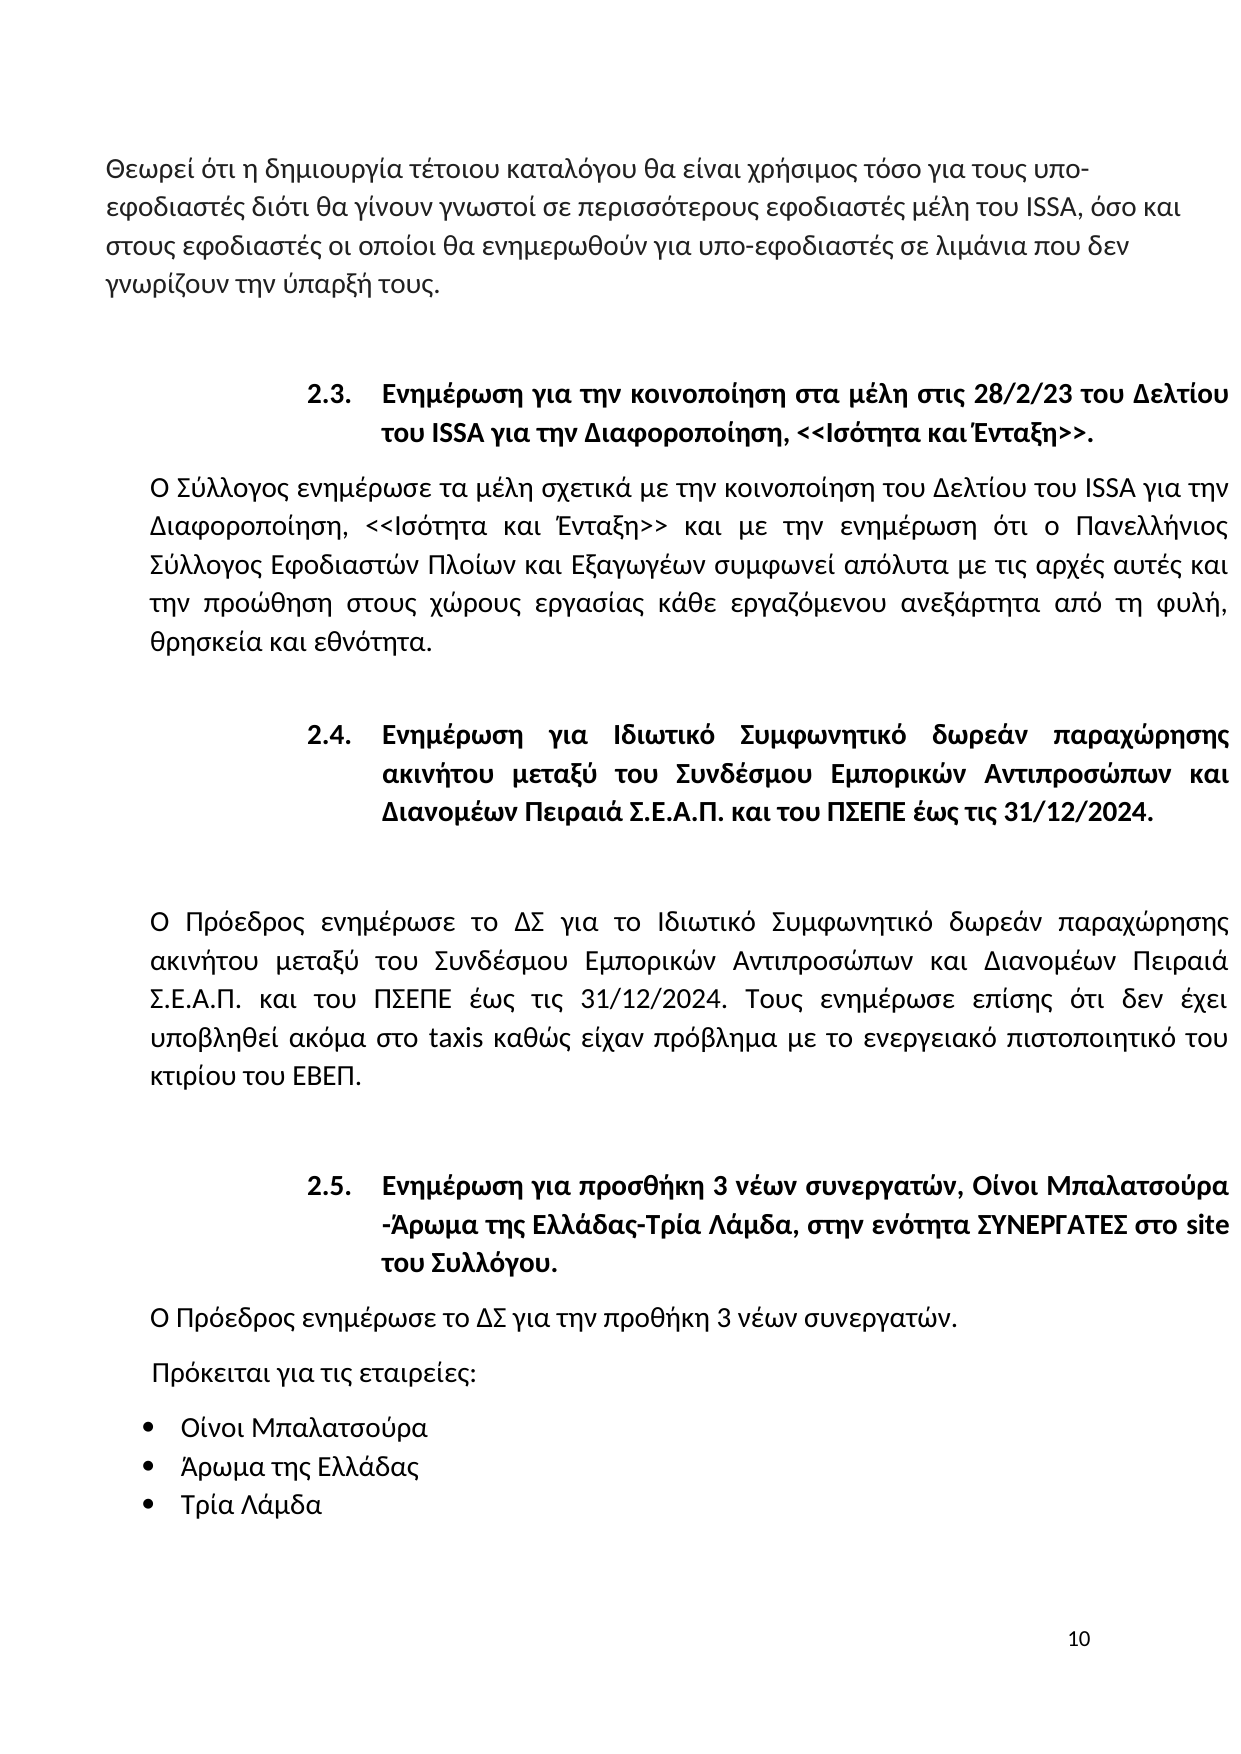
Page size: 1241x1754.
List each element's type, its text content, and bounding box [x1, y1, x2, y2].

text Πρόκειται για τις εταιρείες: [106, 1354, 1230, 1390]
list Ενημέρωση για προσθήκη 3 νέων συνεργατών, Οίνοι Μπαλατσούρα -Άρωμα της Ελλάδας-Τρία Λάμδα, στην ενότητα ΣΥΝΕΡΓΑΤΕΣ στο site του Συλλόγου. [307, 1167, 1230, 1280]
text Ο Σύλλογος ενημέρωσε τα μέλη σχετικά με την κοινοποίηση του Δελτίου του ISSA για την Διαφοροποίηση, <<Ισότητα και Ένταξη>> και με την ενημέρωση ότι ο Πανελλήνιος Σύλλογος Εφοδιαστών Πλοίων και Εξαγωγέων συμφωνεί απόλυτα με τις αρχές αυτές και την προώθηση στους χώρους εργασίας κάθε εργαζόμενου ανεξάρτητα από τη φυλή, θρησκεία και εθνότητα. [150, 469, 1230, 658]
text Ο Πρόεδρος ενημέρωσε το ΔΣ για την προθήκη 3 νέων συνεργατών. [150, 1299, 1230, 1335]
text Θεωρεί ότι η δημιουργία τέτοιου καταλόγου θα είναι χρήσιμος τόσο για τους υπο-εφοδιαστές διότι θα γίνουν γνωστοί σε περισσότερους εφοδιαστές μέλη του ISSA, όσο και στους εφοδιαστές οι οποίοι θα ενημερωθούν για υπο-εφοδιαστές σε λιμάνια που δεν γνωρίζουν την ύπαρξή τους. [106, 150, 1230, 301]
list Τρία Λάμδα [143, 1486, 1230, 1522]
list Ενημέρωση για Ιδιωτικό Συμφωνητικό δωρεάν παραχώρησης ακινήτου μεταξύ του Συνδέσμου Εμπορικών Αντιπροσώπων και Διανομέων Πειραιά Σ.Ε.Α.Π. και του ΠΣΕΠΕ έως τις 31/12/2024. [307, 716, 1230, 829]
text Ο Πρόεδρος ενημέρωσε το ΔΣ για το Ιδιωτικό Συμφωνητικό δωρεάν παραχώρησης ακινήτου μεταξύ του Συνδέσμου Εμπορικών Αντιπροσώπων και Διανομέων Πειραιά Σ.Ε.Α.Π. και του ΠΣΕΠΕ έως τις 31/12/2024. Τους ενημέρωσε επίσης ότι δεν έχει υποβληθεί ακόμα στο taxis καθώς είχαν πρόβλημα με το ενεργειακό πιστοποιητικό του κτιρίου του ΕΒΕΠ. [150, 903, 1230, 1093]
list Ενημέρωση για την κοινοποίηση στα μέλη στις 28/2/23 του Δελτίου του ISSA για την Διαφοροποίηση, <<Ισότητα και Ένταξη>>. [307, 376, 1230, 449]
list Άρωμα της Ελλάδας [143, 1448, 1230, 1484]
list Οίνοι Μπαλατσούρα [143, 1409, 1230, 1445]
